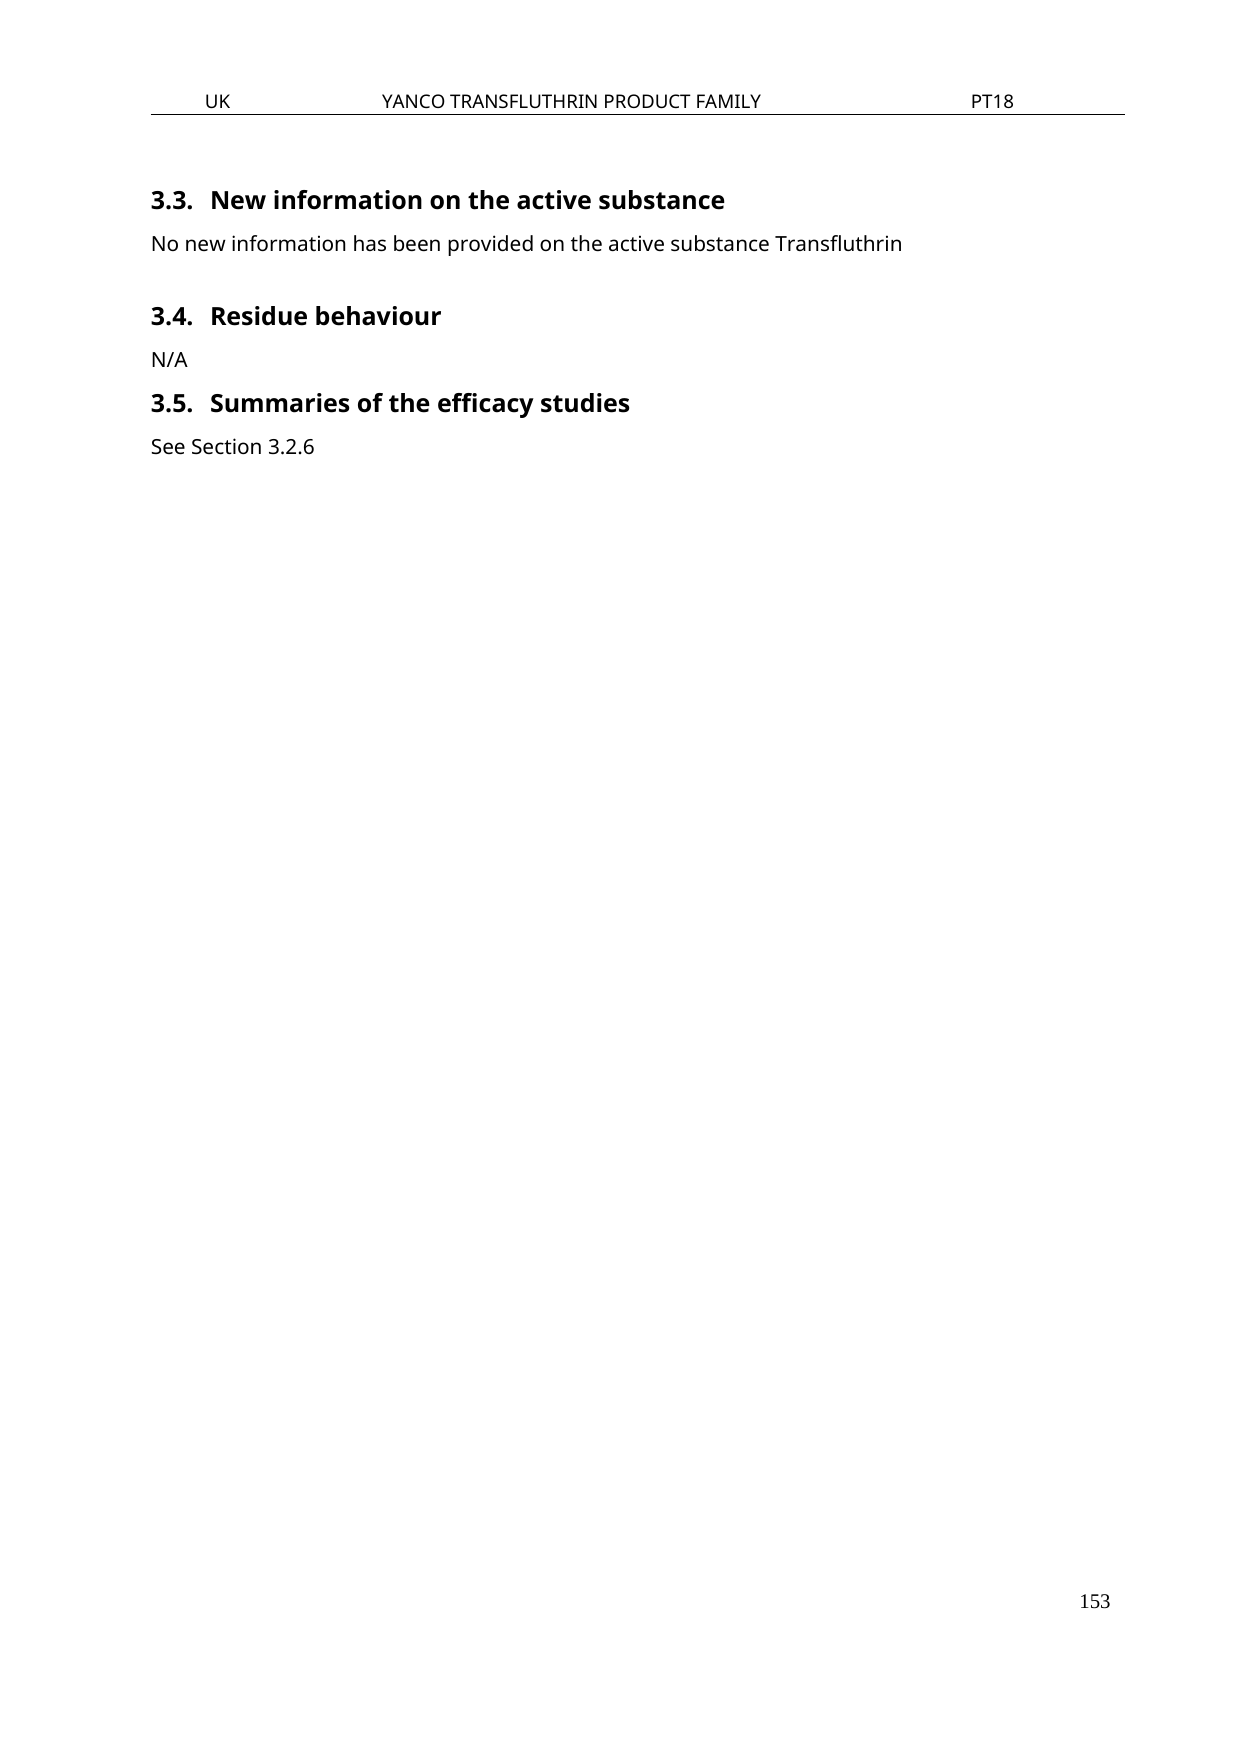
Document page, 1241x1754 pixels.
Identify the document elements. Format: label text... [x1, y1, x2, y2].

text N/a [151, 345, 1110, 373]
text No new information has been provided on the active substance Transfluthrin [151, 229, 1110, 257]
subtitle Residue behaviour [151, 298, 1110, 332]
subtitle New information on the active substance [151, 182, 1110, 216]
subtitle Summaries of the efficacy studies [151, 386, 1110, 420]
text See Section 3.2.6 [151, 432, 1110, 461]
